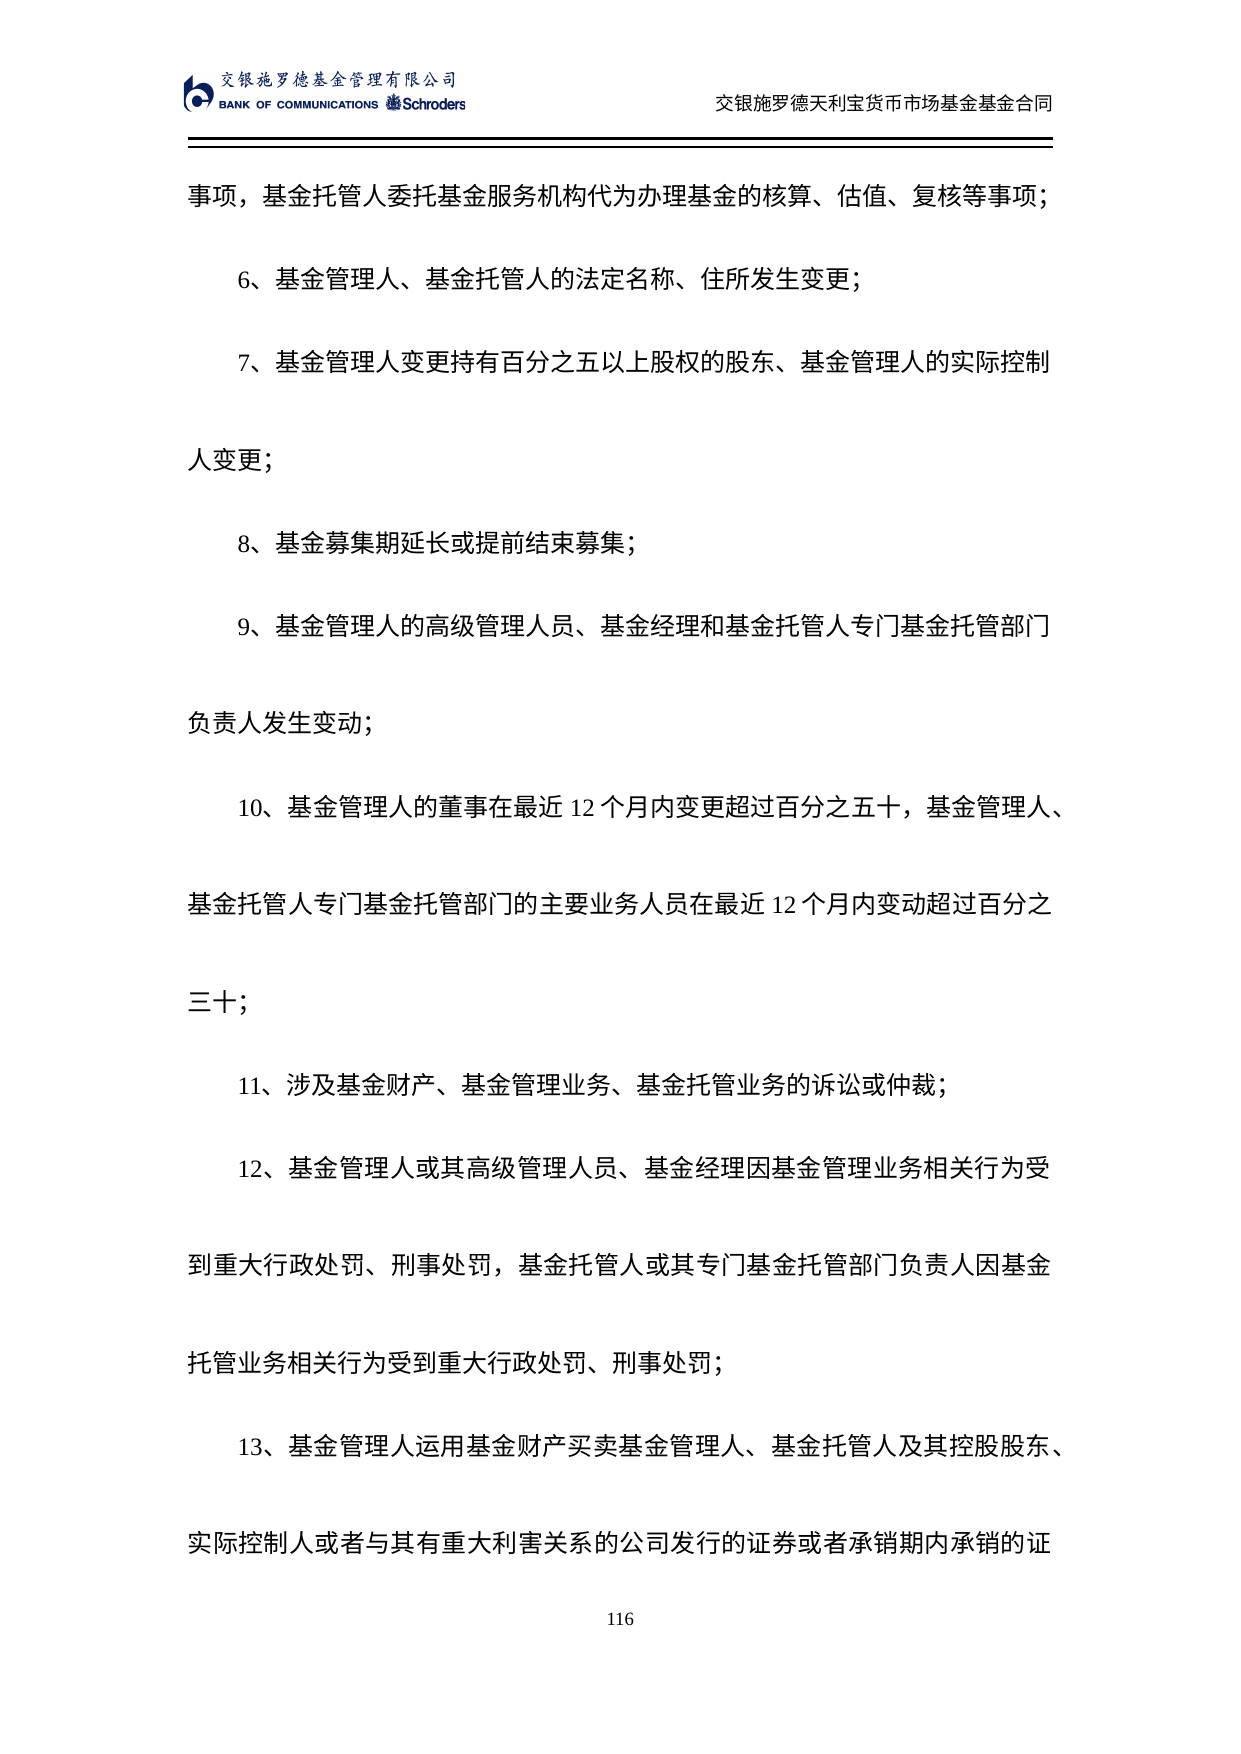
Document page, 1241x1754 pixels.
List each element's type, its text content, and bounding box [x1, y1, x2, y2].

text 11、涉及基金财产、基金管理业务、基金托管业务的诉讼或仲裁； [187, 1051, 1053, 1116]
picture [183, 71, 466, 112]
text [187, 162, 1053, 227]
text 10、基金管理人的董事在最近12个月内变更超过百分之五十，基金管理人、基金托管人专门基金托管部门的主要业务人员在最近12个月内变动超过百分之三十； [187, 773, 1053, 1033]
text 8、基金募集期延长或提前结束募集； [187, 509, 1053, 574]
text 6、基金管理人、基金托管人的法定名称、住所发生变更； [187, 245, 1053, 310]
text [187, 1412, 1053, 1574]
text 7、基金管理人变更持有百分之五以上股权的股东、基金管理人的实际控制人变更； [187, 328, 1053, 491]
text 9、基金管理人的高级管理人员、基金经理和基金托管人专门基金托管部门负责人发生变动； [187, 592, 1053, 754]
text 12、基金管理人或其高级管理人员、基金经理因基金管理业务相关行为受到重大行政处罚、刑事处罚，基金托管人或其专门基金托管部门负责人因基金托管业务相关行为受到重大行政处罚、刑事处罚； [187, 1134, 1053, 1394]
